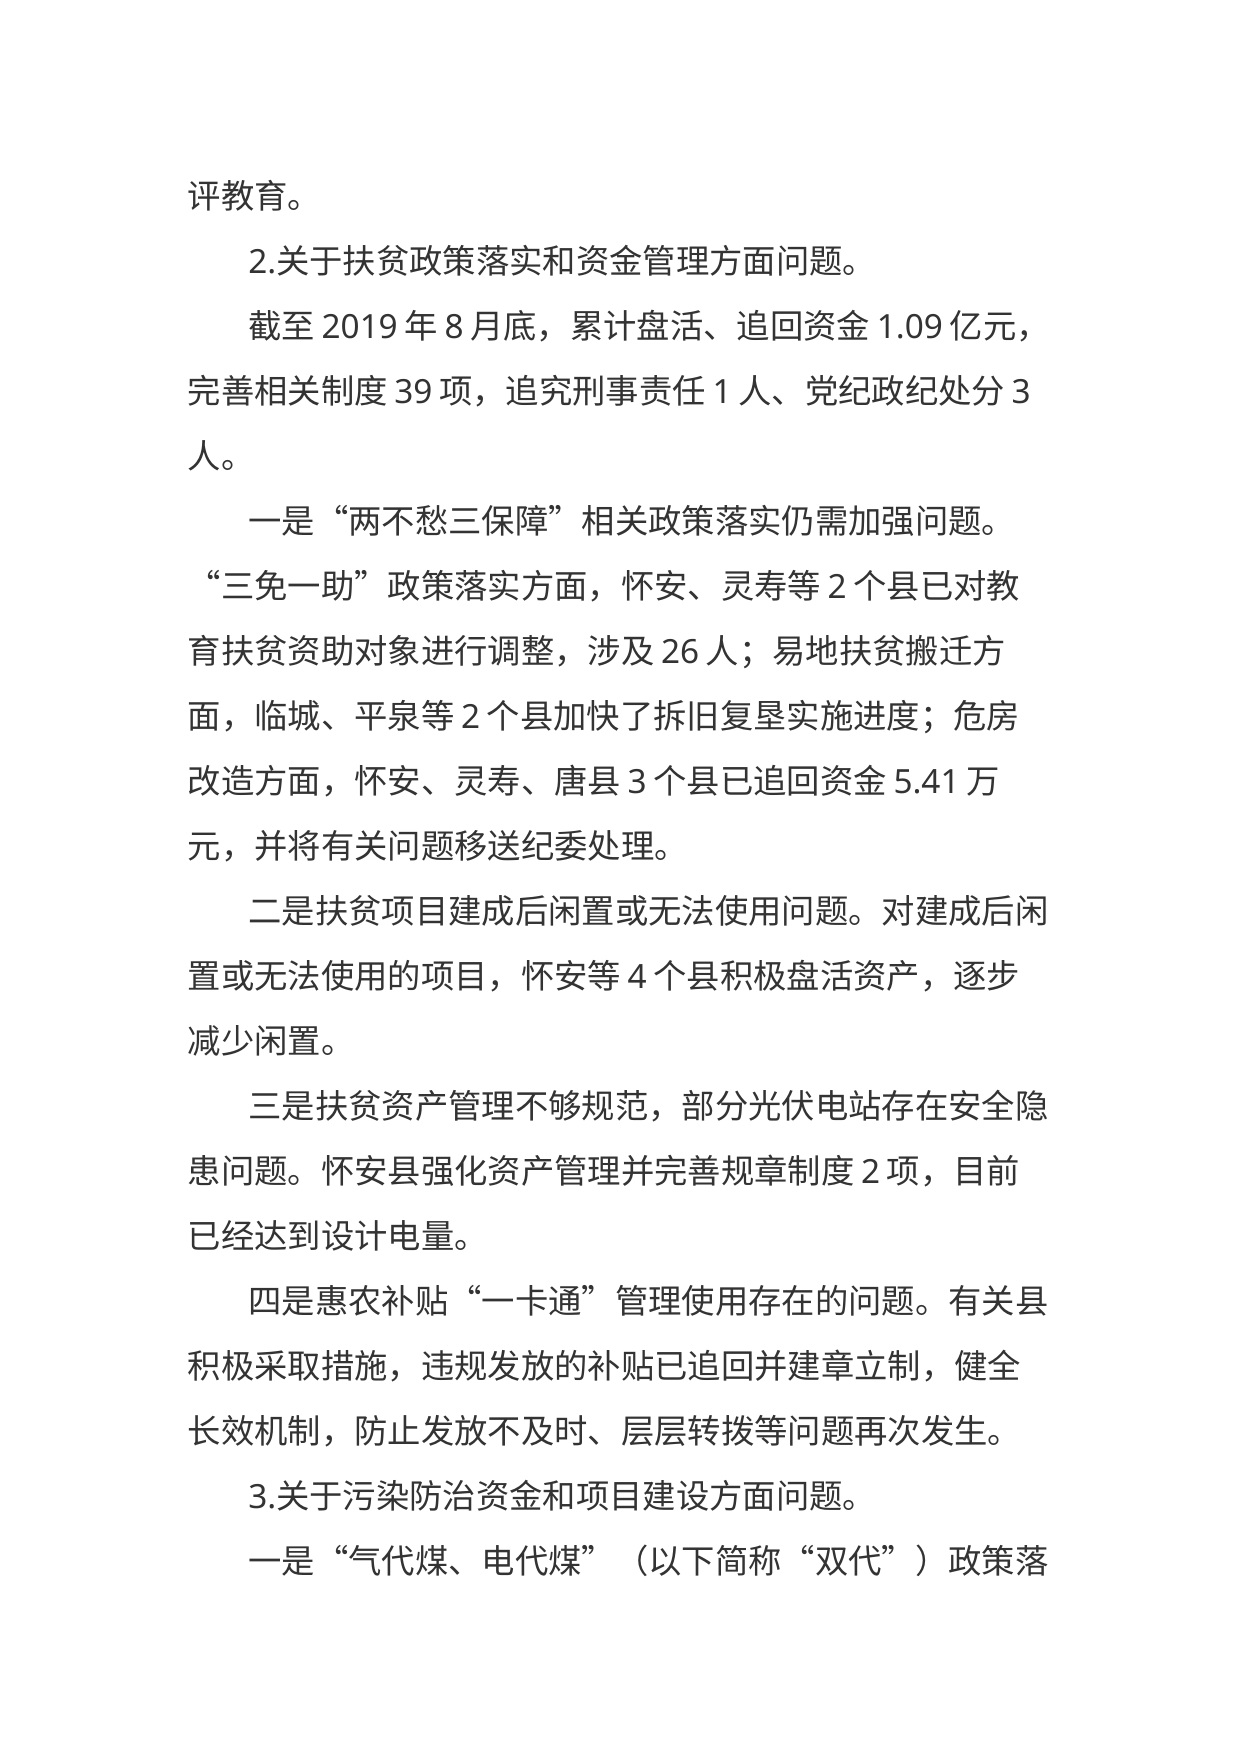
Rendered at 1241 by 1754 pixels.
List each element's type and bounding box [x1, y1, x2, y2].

text [187, 162, 1053, 1592]
